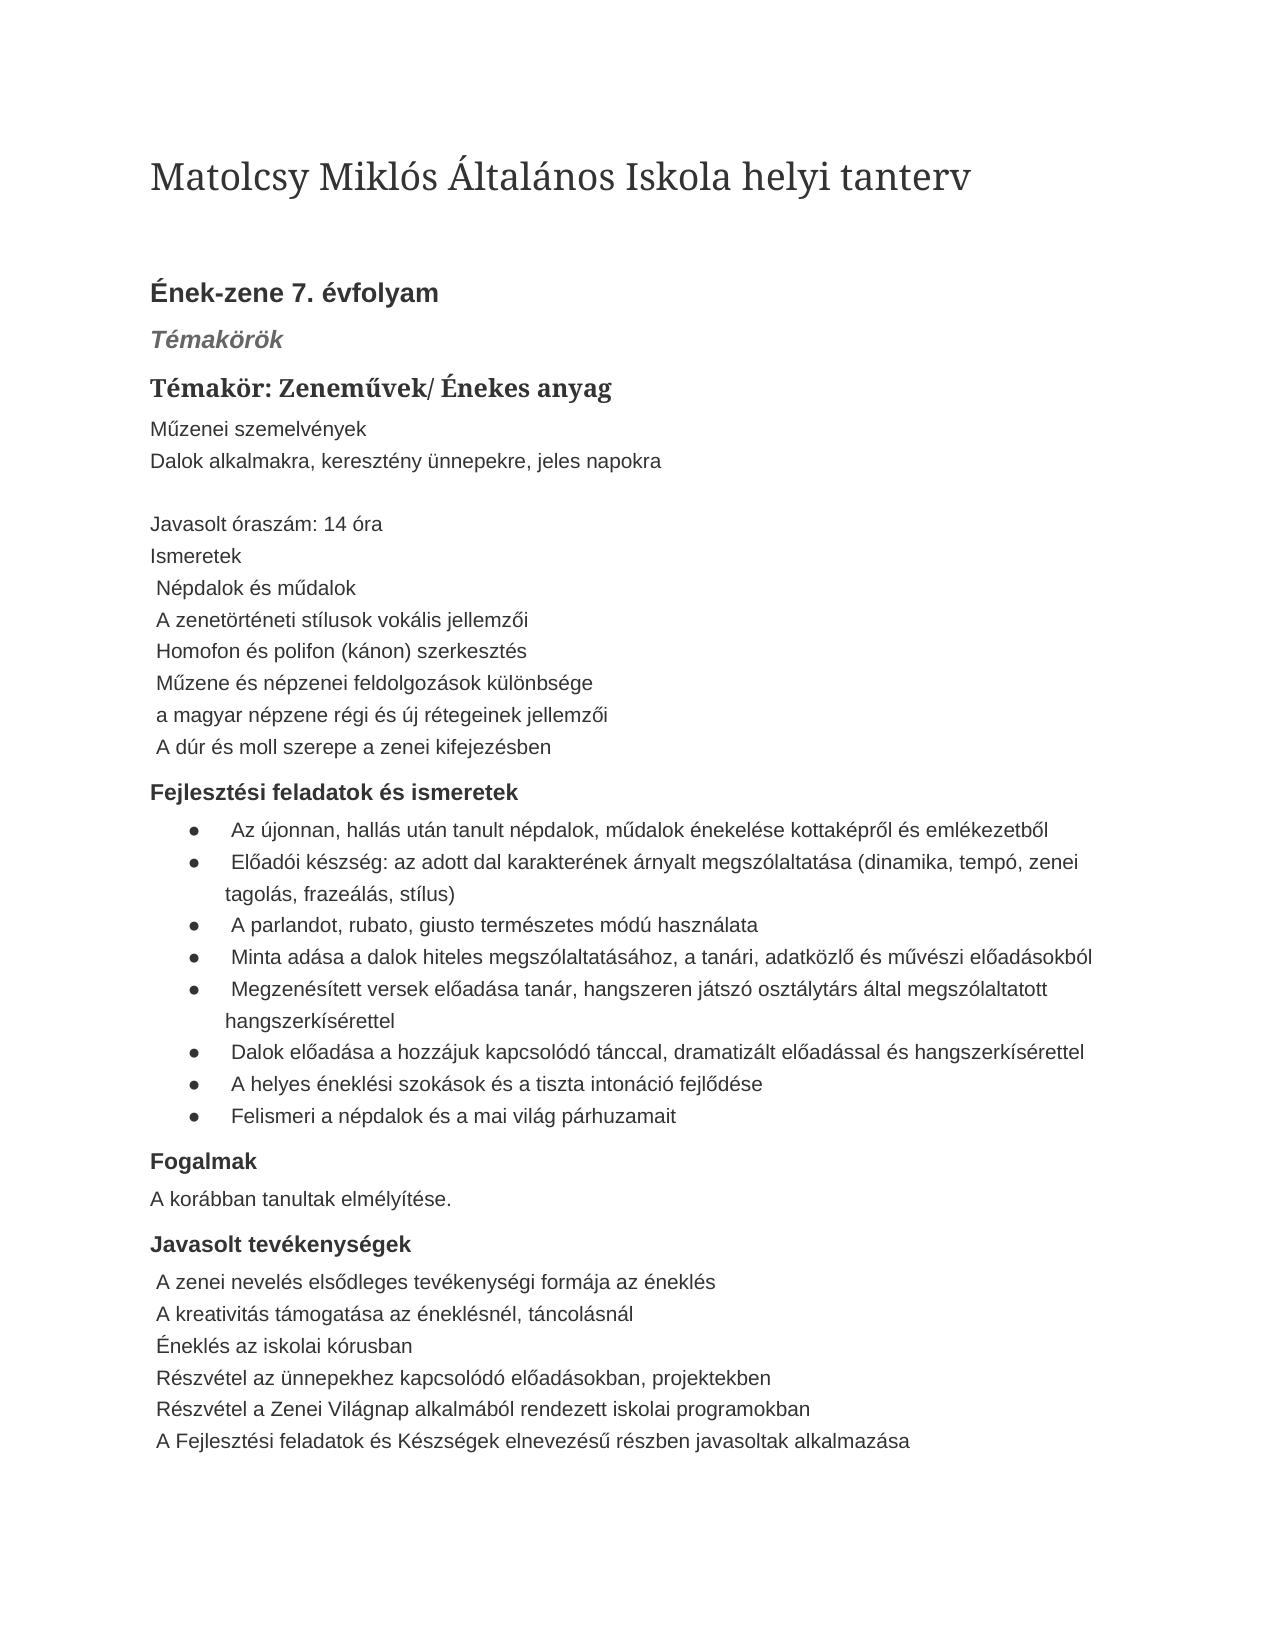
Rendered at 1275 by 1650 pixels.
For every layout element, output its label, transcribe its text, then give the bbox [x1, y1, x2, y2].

text Javasolt óraszám: 14 óra [150, 512, 1125, 536]
text A zenei nevelés elsődleges tevékenységi formája az éneklés [150, 1270, 1125, 1294]
list Minta adása a dalok hiteles megszólaltatásához, a tanári, adatközlő és művészi előadásokból [188, 945, 1125, 969]
subtitle Fogalmak [150, 1148, 1125, 1174]
text Műzenei szemelvények [150, 417, 1125, 441]
list A helyes éneklési szokások és a tiszta intonáció fejlődése [188, 1072, 1125, 1096]
text Részvétel a Zenei Világnap alkalmából rendezett iskolai programokban [150, 1397, 1125, 1421]
text A korábban tanultak elmélyítése. [150, 1187, 1125, 1211]
text Ismeretek [150, 544, 1125, 568]
list A parlandot, rubato, giusto természetes módú használata [188, 913, 1125, 937]
subtitle Fejlesztési feladatok és ismeretek [150, 779, 1125, 805]
text Népdalok és műdalok [150, 576, 1125, 600]
text A zenetörténeti stílusok vokális jellemzői [150, 608, 1125, 632]
subtitle Javasolt tevékenységek [150, 1231, 1125, 1257]
text A kreativitás támogatása az éneklésnél, táncolásnál [150, 1302, 1125, 1326]
text Dalok alkalmakra, keresztény ünnepekre, jeles napokra [150, 449, 1125, 473]
text Műzene és népzenei feldolgozások különbsége [150, 671, 1125, 695]
list Az újonnan, hallás után tanult népdalok, műdalok énekelése kottaképről és emlékezetből [188, 818, 1125, 842]
text Éneklés az iskolai kórusban [150, 1333, 1125, 1357]
list Dalok előadása a hozzájuk kapcsolódó tánccal, dramatizált előadással és hangszerkísérettel [188, 1040, 1125, 1064]
subtitle Témakör: Zeneművek/ Énekes anyag [150, 370, 1125, 404]
text Homofon és polifon (kánon) szerkesztés [150, 639, 1125, 663]
text A Fejlesztési feladatok és Készségek elnevezésű részben javasoltak alkalmazása [150, 1429, 1125, 1453]
subtitle Ének-zene 7. évfolyam [150, 277, 1125, 308]
list Előadói készség: az adott dal karakterének árnyalt megszólaltatása (dinamika, tempó, zenei tagolás, frazeálás, stílus) [188, 849, 1125, 905]
list Megzenésített versek előadása tanár, hangszeren játszó osztálytárs által megszólaltatott hangszerkísérettel [188, 977, 1125, 1032]
text Részvétel az ünnepekhez kapcsolódó előadásokban, projektekben [150, 1365, 1125, 1389]
list Felismeri a népdalok és a mai világ párhuzamait [188, 1104, 1125, 1128]
subtitle Matolcsy Miklós Általános Iskola helyi tanterv [150, 150, 1125, 201]
subtitle Témakörök [150, 325, 1125, 354]
text A dúr és moll szerepe a zenei kifejezésben [150, 735, 1125, 759]
text a magyar népzene régi és új rétegeinek jellemzői [150, 703, 1125, 727]
